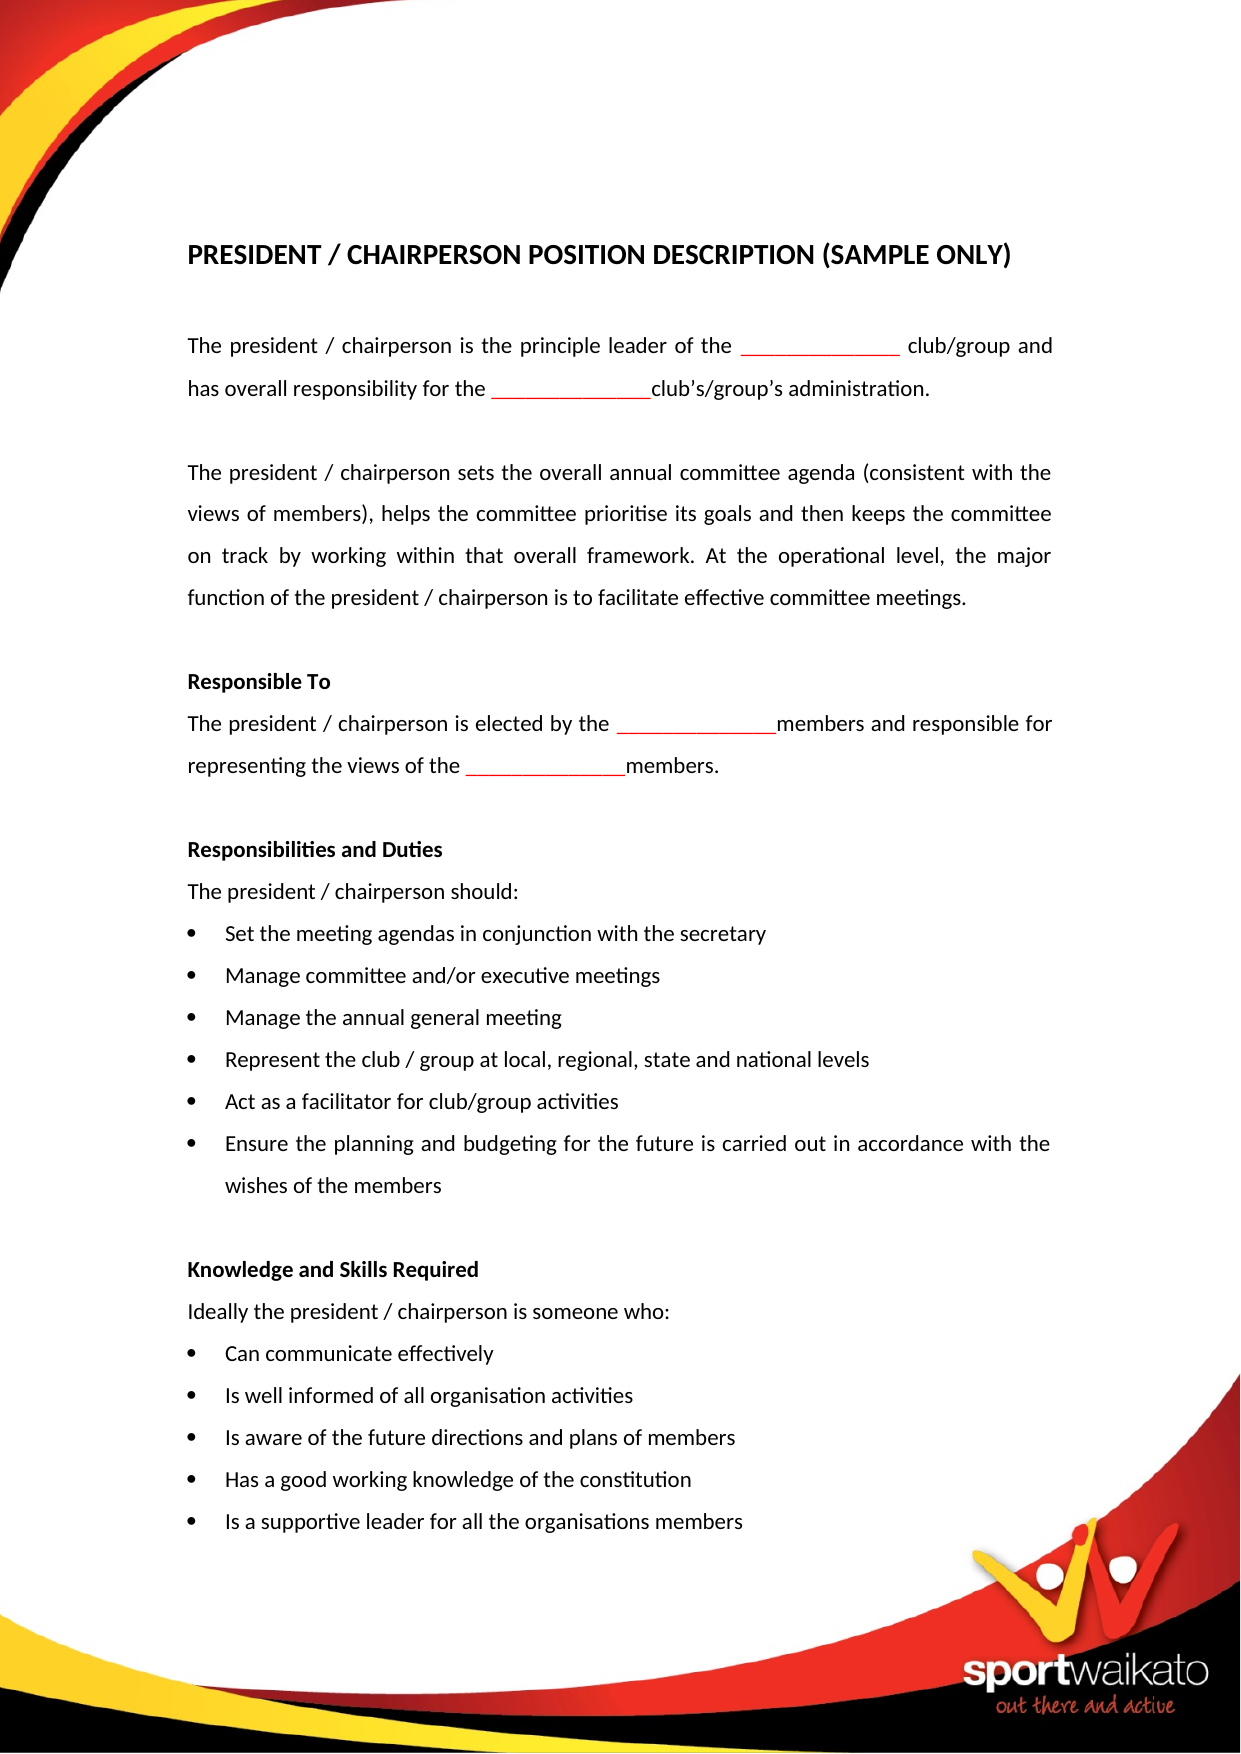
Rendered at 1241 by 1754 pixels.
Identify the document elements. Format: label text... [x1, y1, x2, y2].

text Knowledge and Skills Required [187, 1255, 1053, 1283]
picture [0, 0, 1241, 1753]
text The president / chairperson sets the overall annual committee agenda (consistent with the views of members), helps the committee prioritise its goals and then keeps the committee on track by working within that overall framework. At the operational level, the major function of the president / chairperson is to facilitate effective committee meetings. [187, 458, 1053, 612]
text Responsibilities and Duties [187, 835, 1053, 863]
list Manage committee and/or executive meetings [187, 961, 1053, 989]
text The president / chairperson is elected by the ______________members and responsible for representing the views of the ______________members. [187, 709, 1053, 779]
text Ideally the president / chairperson is someone who: [187, 1297, 1053, 1325]
list Is aware of the future directions and plans of members [187, 1423, 1053, 1451]
list Is well informed of all organisation activities [187, 1381, 1053, 1409]
list Can communicate effectively [187, 1339, 1053, 1367]
list Is a supportive leader for all the organisations members [187, 1507, 1053, 1535]
list Act as a facilitator for club/group activities [187, 1087, 1053, 1115]
list Manage the annual general meeting [187, 1003, 1053, 1031]
text Responsible To [187, 667, 1053, 696]
text The president / chairperson should: [187, 877, 1053, 905]
text The president / chairperson is the principle leader of the ______________ club/group and has overall responsibility for the ______________club’s/group’s administration. [187, 332, 1053, 402]
subtitle PRESIDENT / CHAIRPERSON POSITION DESCRIPTION (SAMPLE ONLY) [187, 236, 1053, 272]
list Represent the club / group at local, regional, state and national levels [187, 1045, 1053, 1073]
list Set the meeting agendas in conjunction with the secretary [187, 919, 1053, 947]
list Ensure the planning and budgeting for the future is carried out in accordance with the wishes of the members [187, 1129, 1053, 1199]
list Has a good working knowledge of the constitution [187, 1465, 1053, 1493]
